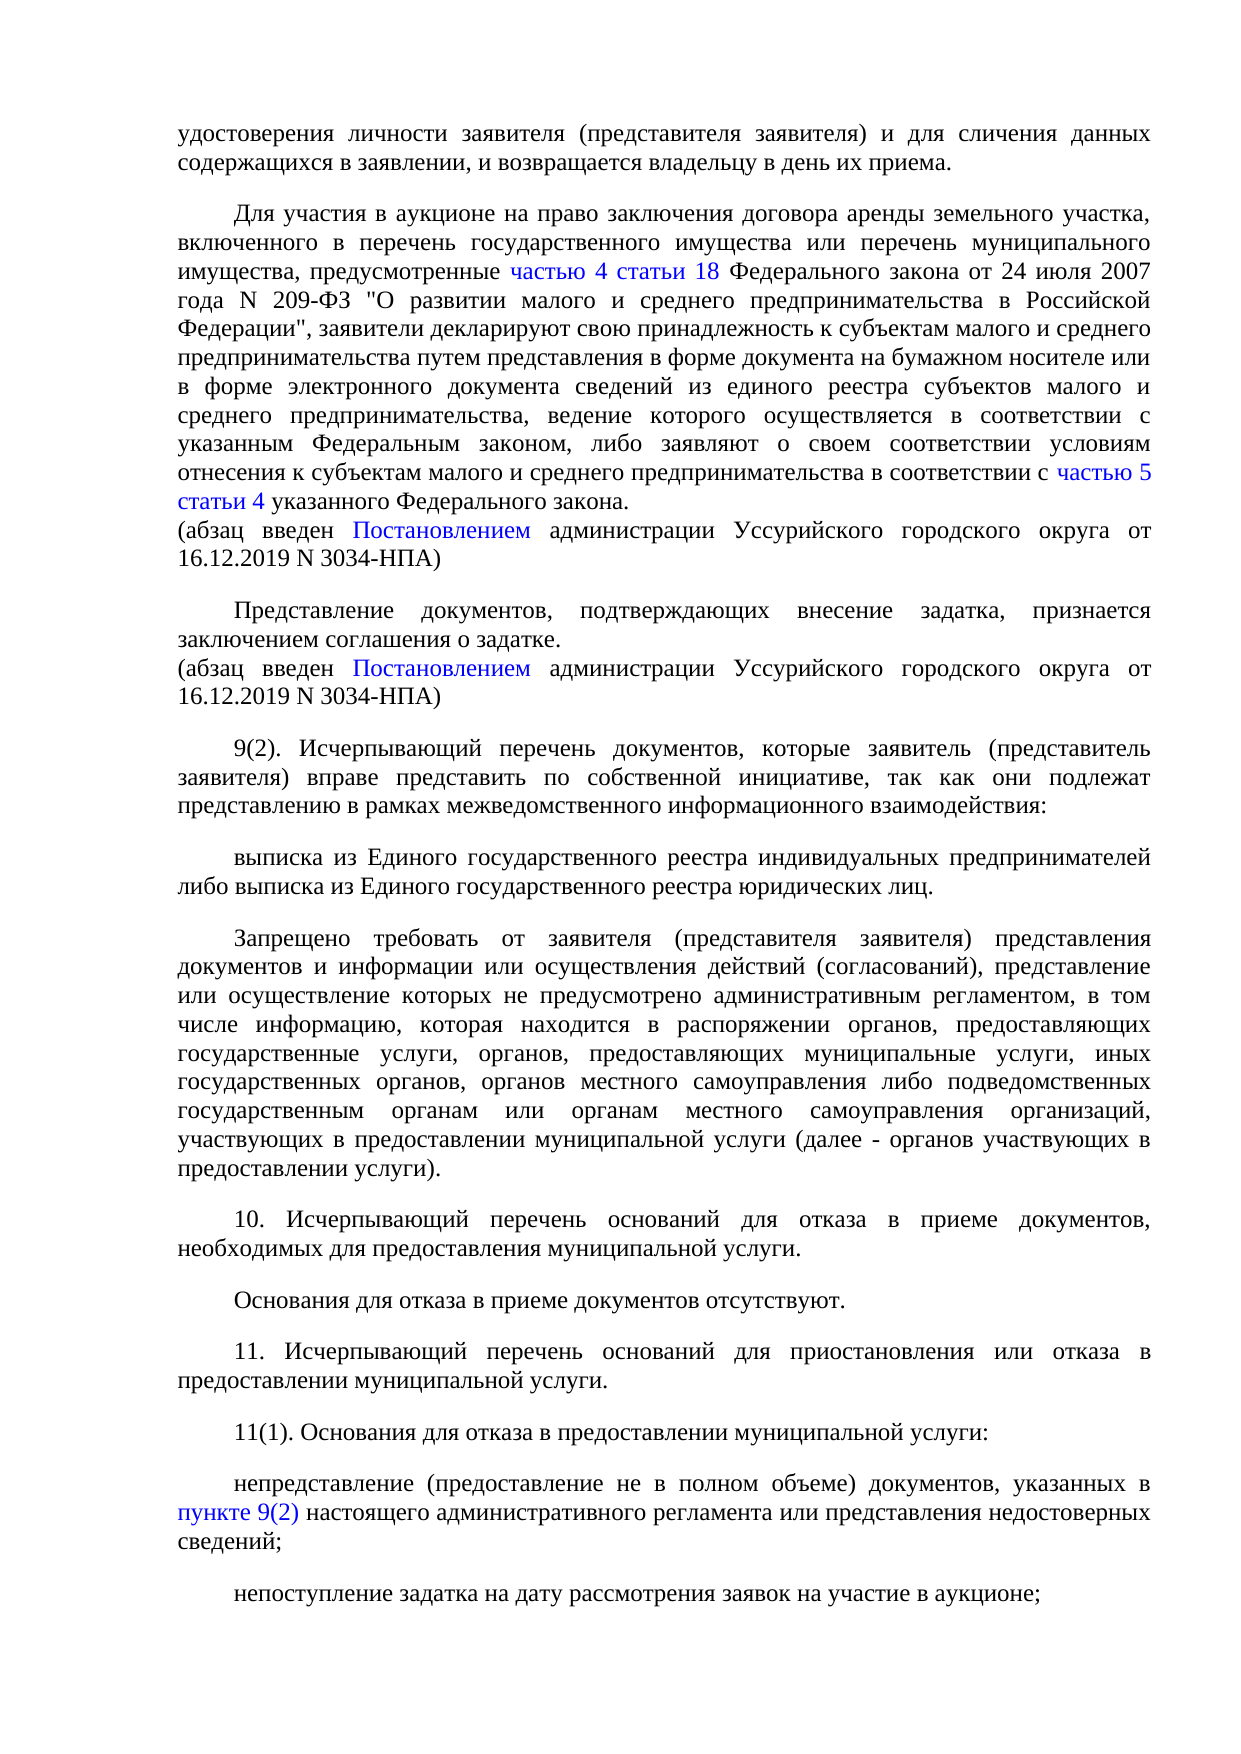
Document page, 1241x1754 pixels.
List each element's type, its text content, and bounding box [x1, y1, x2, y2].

text Основания для отказа в приеме документов отсутствуют. [177, 1285, 1152, 1313]
text (абзац введен Постановлением администрации Уссурийского городского округа от 16.12.2019 N 3034-НПА) [177, 515, 1152, 572]
text выписка из Единого государственного реестра индивидуальных предпринимателей либо выписка из Единого государственного реестра юридических лиц. [177, 842, 1152, 900]
text Запрещено требовать от заявителя (представителя заявителя) представления документов и информации или осуществления действий (согласований), представление или осуществление которых не предусмотрено административным регламентом, в том числе информацию, которая находится в распоряжении органов, предоставляющих государственные услуги, органов, предоставляющих муниципальные услуги, иных государственных органов, органов местного самоуправления либо подведомственных государственным органам или органам местного самоуправления организаций, участвующих в предоставлении муниципальной услуги (далее - органов участвующих в предоставлении услуги). [177, 923, 1152, 1181]
text Представление документов, подтверждающих внесение задатка, признается заключением соглашения о задатке. [177, 595, 1152, 653]
text 11. Исчерпывающий перечень оснований для приостановления или отказа в предоставлении муниципальной услуги. [177, 1336, 1152, 1394]
text 9(2). Исчерпывающий перечень документов, которые заявитель (представитель заявителя) вправе представить по собственной инициативе, так как они подлежат представлению в рамках межведомственного информационного взаимодействия: [177, 733, 1152, 819]
text непоступление задатка на дату рассмотрения заявок на участие в аукционе; [177, 1578, 1152, 1606]
text непредставление (предоставление не в полном объеме) документов, указанных в пункте 9(2) настоящего административного регламента или представления недостоверных сведений; [177, 1468, 1152, 1555]
text 11(1). Основания для отказа в предоставлении муниципальной услуги: [177, 1417, 1152, 1446]
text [177, 118, 1152, 176]
text (абзац введен Постановлением администрации Уссурийского городского округа от 16.12.2019 N 3034-НПА) [177, 653, 1152, 710]
text Для участия в аукционе на право заключения договора аренды земельного участка, включенного в перечень государственного имущества или перечень муниципального имущества, предусмотренные частью 4 статьи 18 Федерального закона от 24 июля 2007 года N 209-ФЗ "О развитии малого и среднего предпринимательства в Российской Федерации", заявители декларируют свою принадлежность к субъектам малого и среднего предпринимательства путем представления в форме документа на бумажном носителе или в форме электронного документа сведений из единого реестра субъектов малого и среднего предпринимательства, ведение которого осуществляется в соответствии с указанным Федеральным законом, либо заявляют о своем соответствии условиям отнесения к субъектам малого и среднего предпринимательства в соответствии с частью 5 статьи 4 указанного Федерального закона. [177, 198, 1152, 515]
text 10. Исчерпывающий перечень оснований для отказа в приеме документов, необходимых для предоставления муниципальной услуги. [177, 1204, 1152, 1262]
